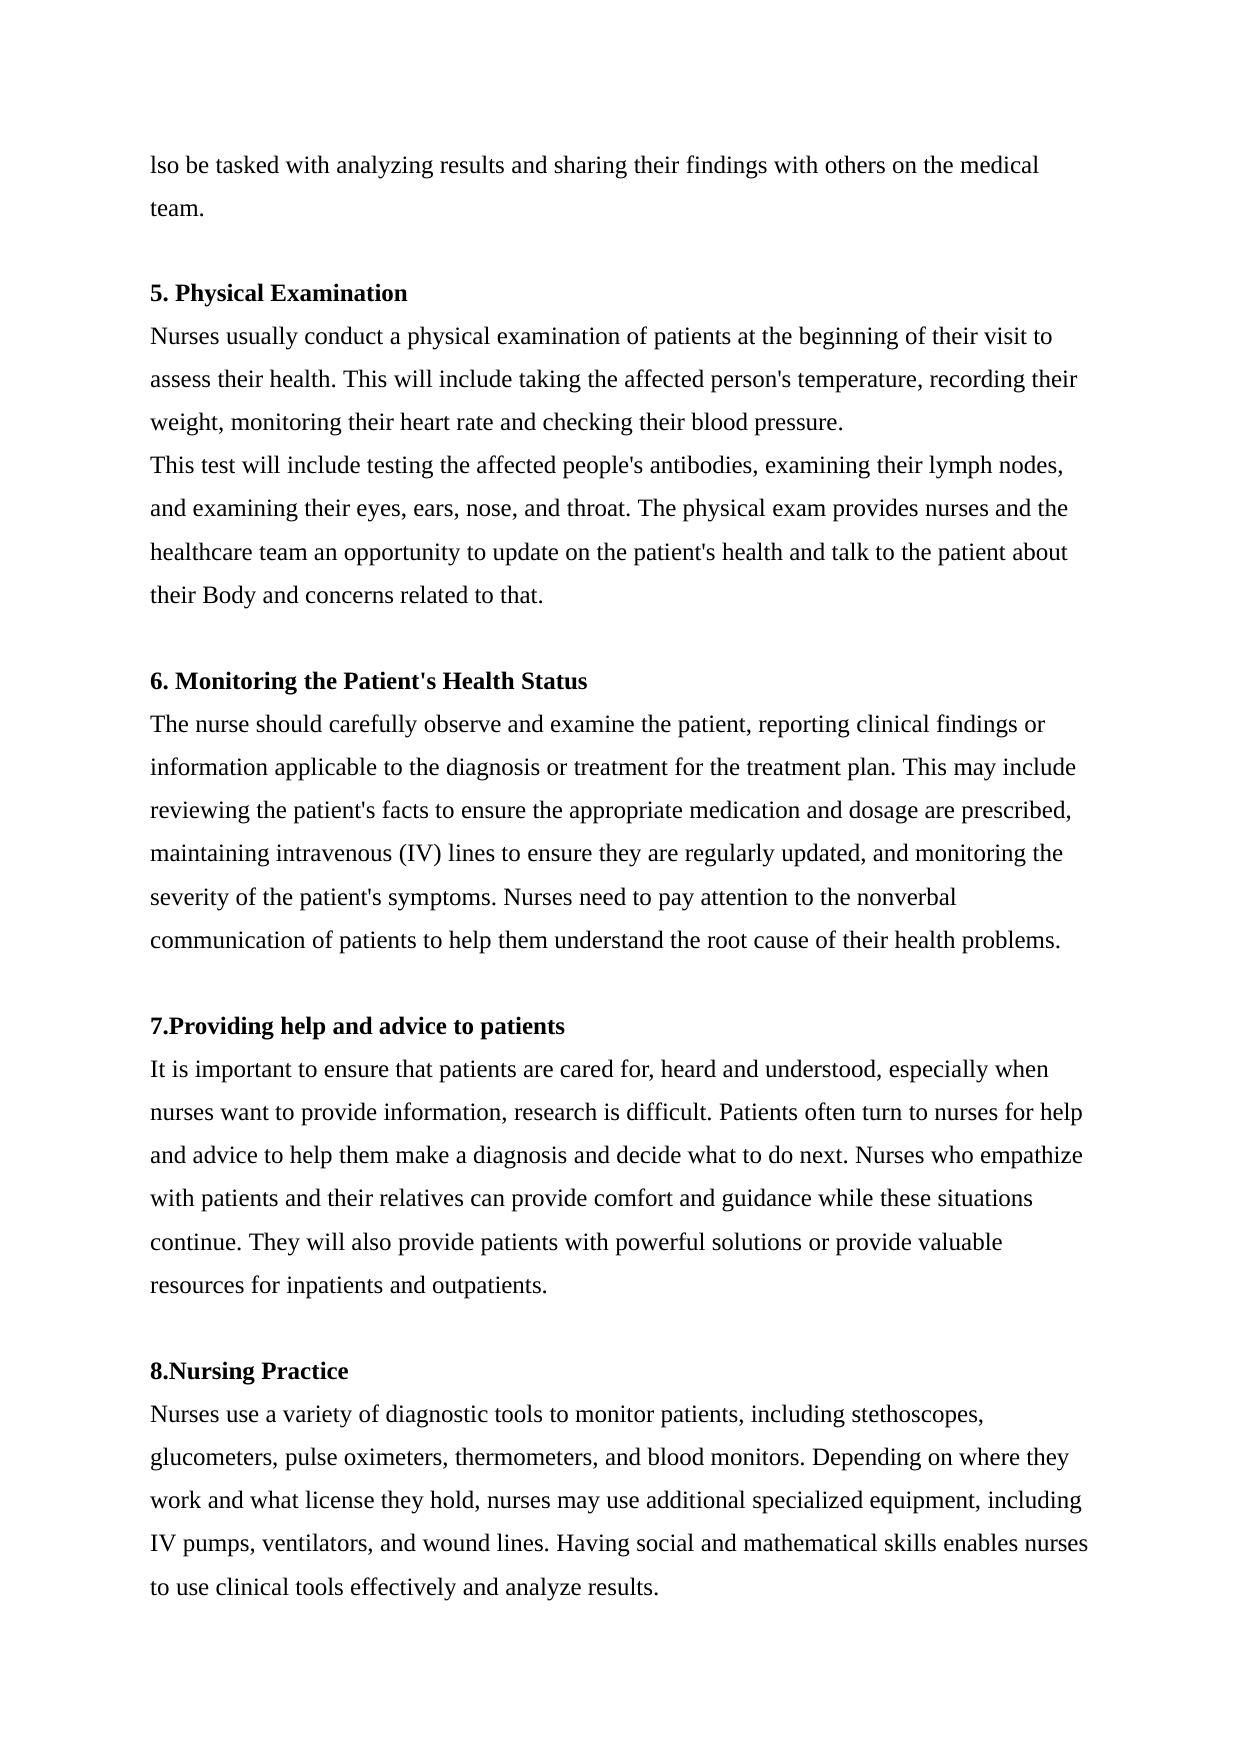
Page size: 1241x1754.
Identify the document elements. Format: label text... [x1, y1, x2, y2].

text 7.Providing help and advice to patients It is important to ensure that patients are cared for, heard and understood, especially when nurses want to provide information, research is difficult. Patients often turn to nurses for help and advice to help them make a diagnosis and decide what to do next. Nurses who empathize with patients and their relatives can provide comfort and guidance while these situations continue. They will also provide patients with powerful solutions or provide valuable resources for inpatients and outpatients. [150, 968, 1090, 1298]
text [150, 150, 1090, 264]
text This test will include testing the affected people's antibodies, examining their lymph nodes, and examining their eyes, ears, nose, and throat. The physical exam provides nurses and the healthcare team an opportunity to update on the patient's health and talk to the patient about their Body and concerns related to that. [150, 450, 1090, 608]
text 6. Monitoring the Patient's Health Status The nurse should carefully observe and examine the patient, reporting clinical findings or information applicable to the diagnosis or treatment for the treatment plan. This may include reviewing the patient's facts to ensure the appropriate medication and dosage are prescribed, maintaining intravenous (IV) lines to ensure they are regularly updated, and monitoring the severity of the patient's symptoms. Nurses need to pay attention to the nonverbal communication of patients to help them understand the root cause of their health problems. [150, 623, 1090, 953]
text 5. Physical Examination Nurses usually conduct a physical examination of patients at the beginning of their visit to assess their health. This will include taking the affected person's temperature, recording their weight, monitoring their heart rate and checking their blood pressure. [150, 278, 1090, 436]
text 8.Nursing Practice Nurses use a variety of diagnostic tools to monitor patients, including stethoscopes, glucometers, pulse oximeters, thermometers, and blood monitors. Depending on where they work and what license they hold, nurses may use additional specialized equipment, including IV pumps, ventilators, and wound lines. Having social and mathematical skills enables nurses to use clinical tools effectively and analyze results. [150, 1313, 1090, 1600]
